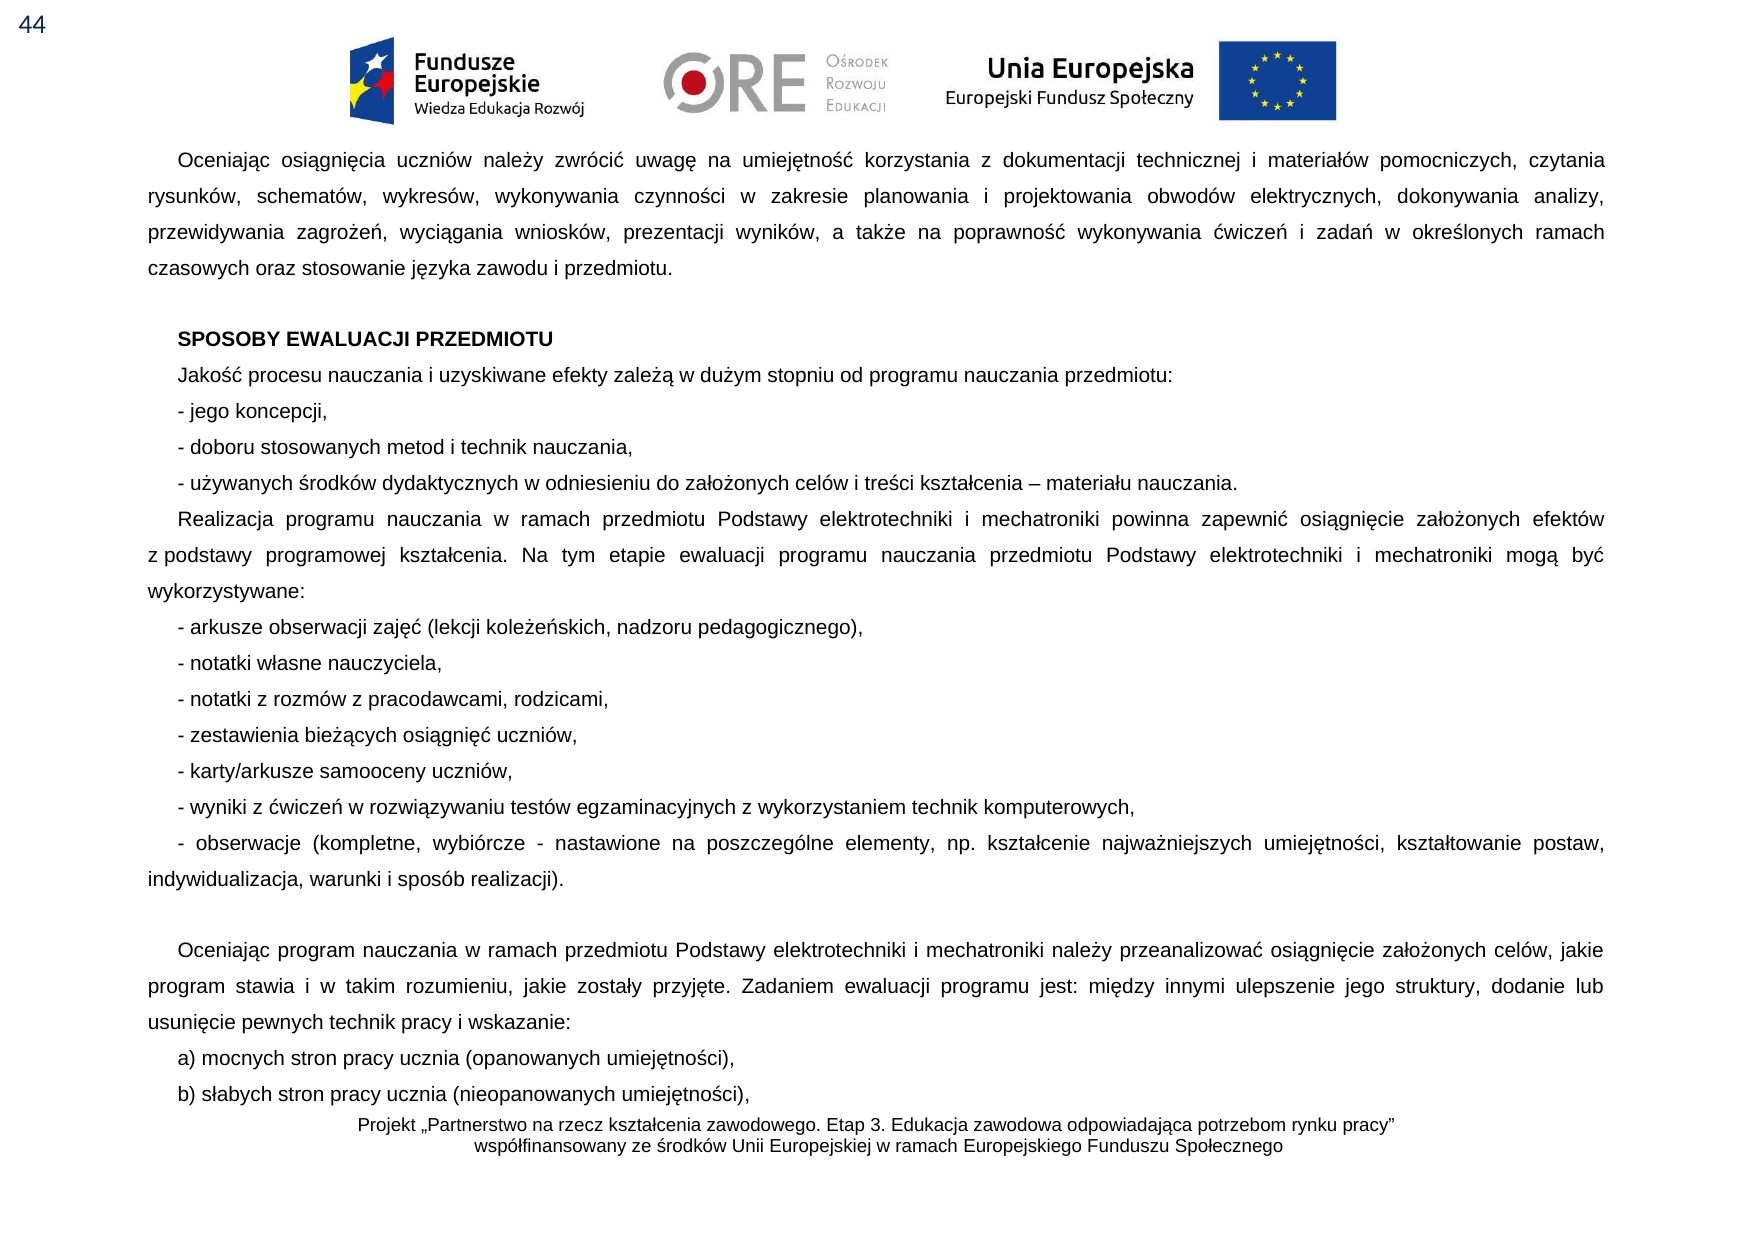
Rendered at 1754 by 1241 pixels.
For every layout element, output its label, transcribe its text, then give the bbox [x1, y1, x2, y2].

text - notatki z rozmów z pracodawcami, rodzicami, [148, 687, 1606, 711]
text - obserwacje (kompletne, wybiórcze - nastawione na poszczególne elementy, np. kształcenie najważniejszych umiejętności, kształtowanie postaw, indywidualizacja, warunki i sposób realizacji). [148, 830, 1606, 890]
text b) słabych stron pracy ucznia (nieopanowanych umiejętności), [148, 1082, 1606, 1106]
text - notatki własne nauczyciela, [148, 651, 1606, 675]
text a) mocnych stron pracy ucznia (opanowanych umiejętności), [148, 1046, 1606, 1070]
picture [328, 15, 1363, 146]
text Realizacja programu nauczania w ramach przedmiotu Podstawy elektrotechniki i mechatroniki powinna zapewnić osiągnięcie założonych efektów z podstawy programowej kształcenia. Na tym etapie ewaluacji programu nauczania przedmiotu Podstawy elektrotechniki i mechatroniki mogą być wykorzystywane: [148, 507, 1606, 603]
text Jakość procesu nauczania i uzyskiwane efekty zależą w dużym stopniu od programu nauczania przedmiotu: [148, 363, 1606, 387]
text - używanych środków dydaktycznych w odniesieniu do założonych celów i treści kształcenia – materiału nauczania. [148, 471, 1606, 495]
text - wyniki z ćwiczeń w rozwiązywaniu testów egzaminacyjnych z wykorzystaniem technik komputerowych, [148, 794, 1606, 818]
text - arkusze obserwacji zajęć (lekcji koleżeńskich, nadzoru pedagogicznego), [148, 615, 1606, 639]
text Oceniając program nauczania w ramach przedmiotu Podstawy elektrotechniki i mechatroniki należy przeanalizować osiągnięcie założonych celów, jakie program stawia i w takim rozumieniu, jakie zostały przyjęte. Zadaniem ewaluacji programu jest: między innymi ulepszenie jego struktury, dodanie lub usunięcie pewnych technik pracy i wskazanie: [148, 938, 1606, 1034]
text - karty/arkusze samooceny uczniów, [148, 758, 1606, 782]
text - jego koncepcji, [148, 399, 1606, 423]
text - doboru stosowanych metod i technik nauczania, [148, 435, 1606, 459]
text - zestawienia bieżących osiągnięć uczniów, [148, 723, 1606, 747]
text Oceniając osiągnięcia uczniów należy zwrócić uwagę na umiejętność korzystania z dokumentacji technicznej i materiałów pomocniczych, czytania rysunków, schematów, wykresów, wykonywania czynności w zakresie planowania i projektowania obwodów elektrycznych, dokonywania analizy, przewidywania zagrożeń, wyciągania wniosków, prezentacji wyników, a także na poprawność wykonywania ćwiczeń i zadań w określonych ramach czasowych oraz stosowanie języka zawodu i przedmiotu. [148, 148, 1606, 279]
text SPOSOBY EWALUACJI PRZEDMIOTU [148, 327, 1606, 351]
